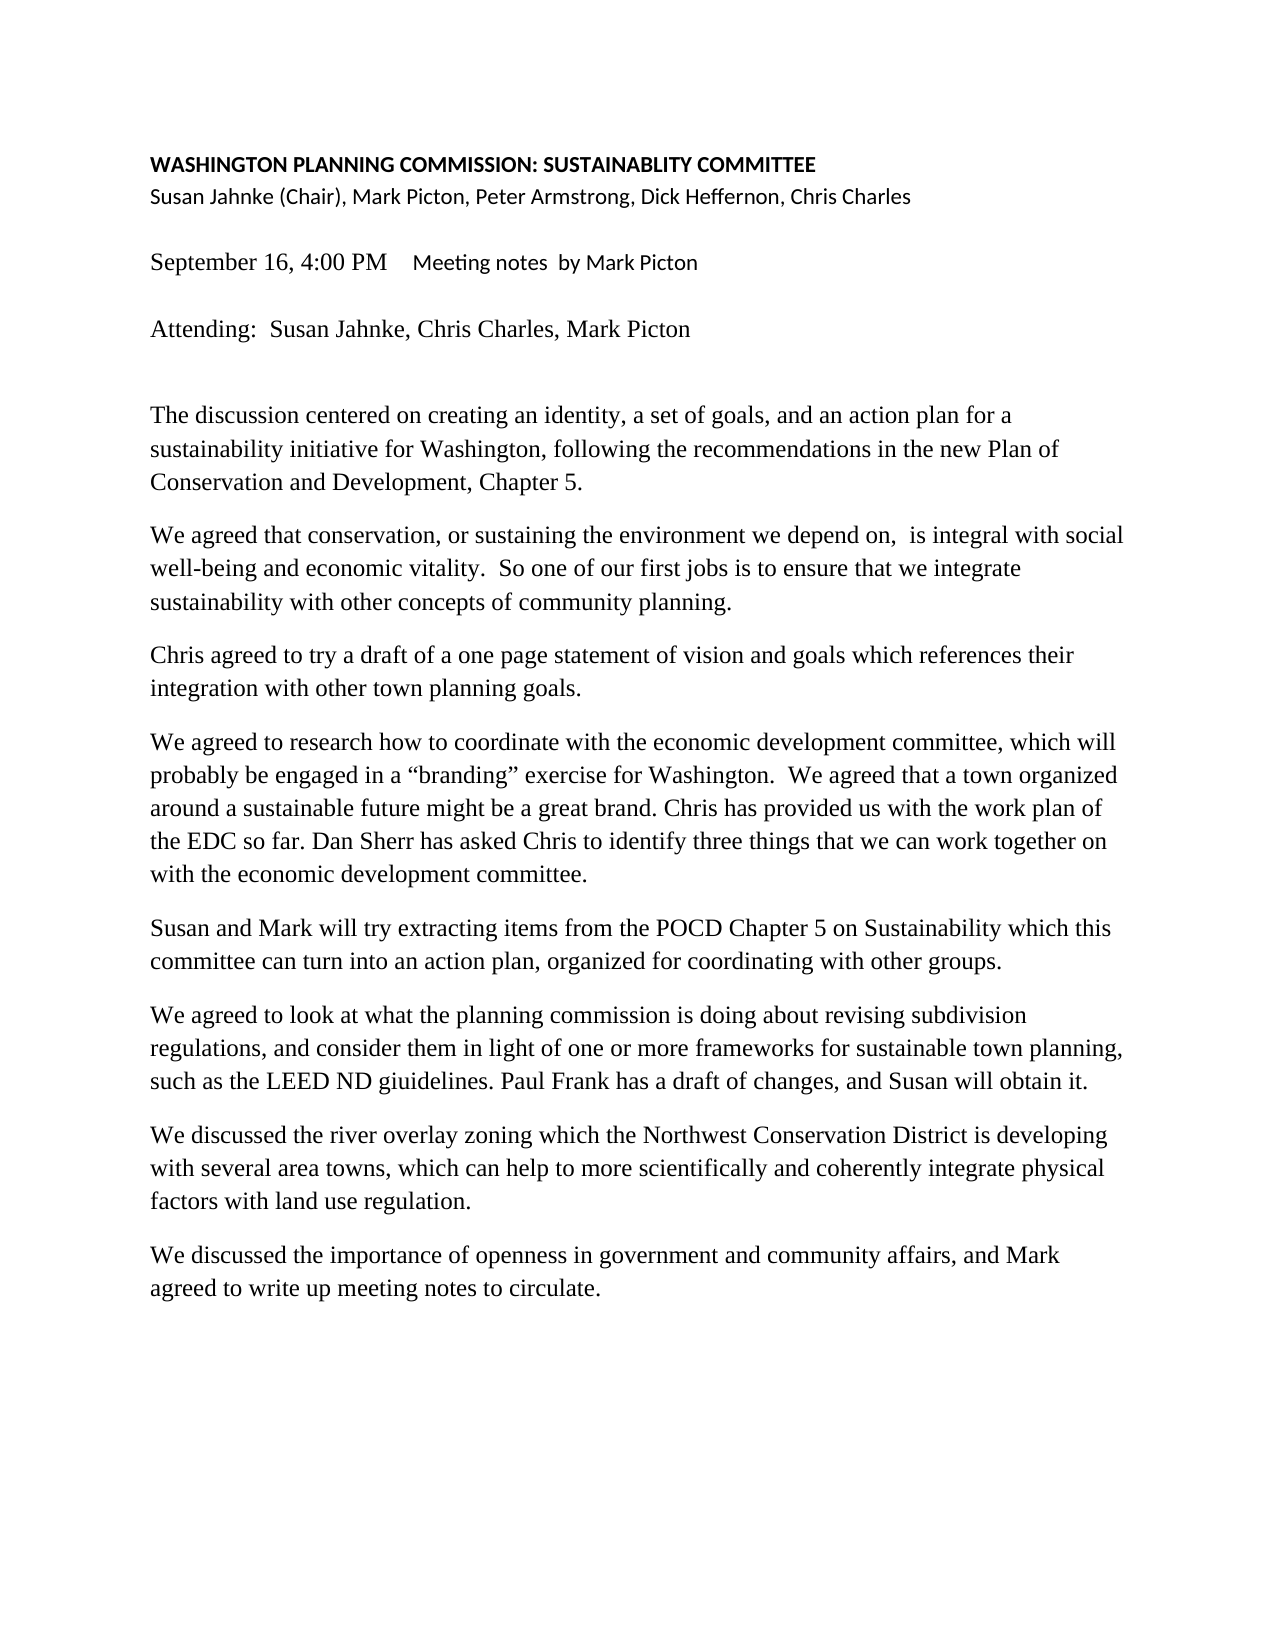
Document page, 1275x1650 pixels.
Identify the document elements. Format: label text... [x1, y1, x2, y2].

text We discussed the river overlay zoning which the Northwest Conservation District is developing with several area towns, which can help to more scientifically and coherently integrate physical factors with land use regulation. [150, 1120, 1125, 1215]
text Susan Jahnke (Chair), Mark Picton, Peter Armstrong, Dick Heffernon, Chris Charles [150, 182, 1125, 210]
text Attending: Susan Jahnke, Chris Charles, Mark Picton [150, 314, 1125, 342]
text We discussed the importance of openness in government and community affairs, and Mark agreed to write up meeting notes to circulate. [150, 1240, 1125, 1302]
text We agreed that conservation, or sustaining the environment we depend on, is integral with social well-being and economic vitality. So one of our first jobs is to ensure that we integrate sustainability with other concepts of community planning. [150, 521, 1125, 615]
text Susan and Mark will try extracting items from the POCD Chapter 5 on Sustainability which this committee can turn into an action plan, organized for coordinating with other groups. [150, 913, 1125, 975]
text WASHINGTON PLANNING COMMISSION: SUSTAINABLITY COMMITTEE [150, 150, 1125, 178]
text The discussion centered on creating an identity, a set of goals, and an action plan for a sustainability initiative for Washington, following the recommendations in the new Plan of Conservation and Development, Chapter 5. [150, 401, 1125, 495]
text We agreed to look at what the planning commission is doing about revising subdivision regulations, and consider them in light of one or more frameworks for sustainable town planning, such as the LEED ND giuidelines. Paul Frank has a draft of changes, and Susan will obtain it. [150, 1000, 1125, 1095]
text Chris agreed to try a draft of a one page statement of vision and goals which references their integration with other town planning goals. [150, 640, 1125, 702]
text We agreed to research how to coordinate with the economic development committee, which will probably be engaged in a “branding” exercise for Washington. We agreed that a town organized around a sustainable future might be a great brand. Chris has provided us with the work plan of the EDC so far. Dan Sherr has asked Chris to identify three things that we can work together on with the economic development committee. [150, 727, 1125, 888]
text September 16, 4:00 PM Meeting notes by Mark Picton [150, 247, 1125, 276]
